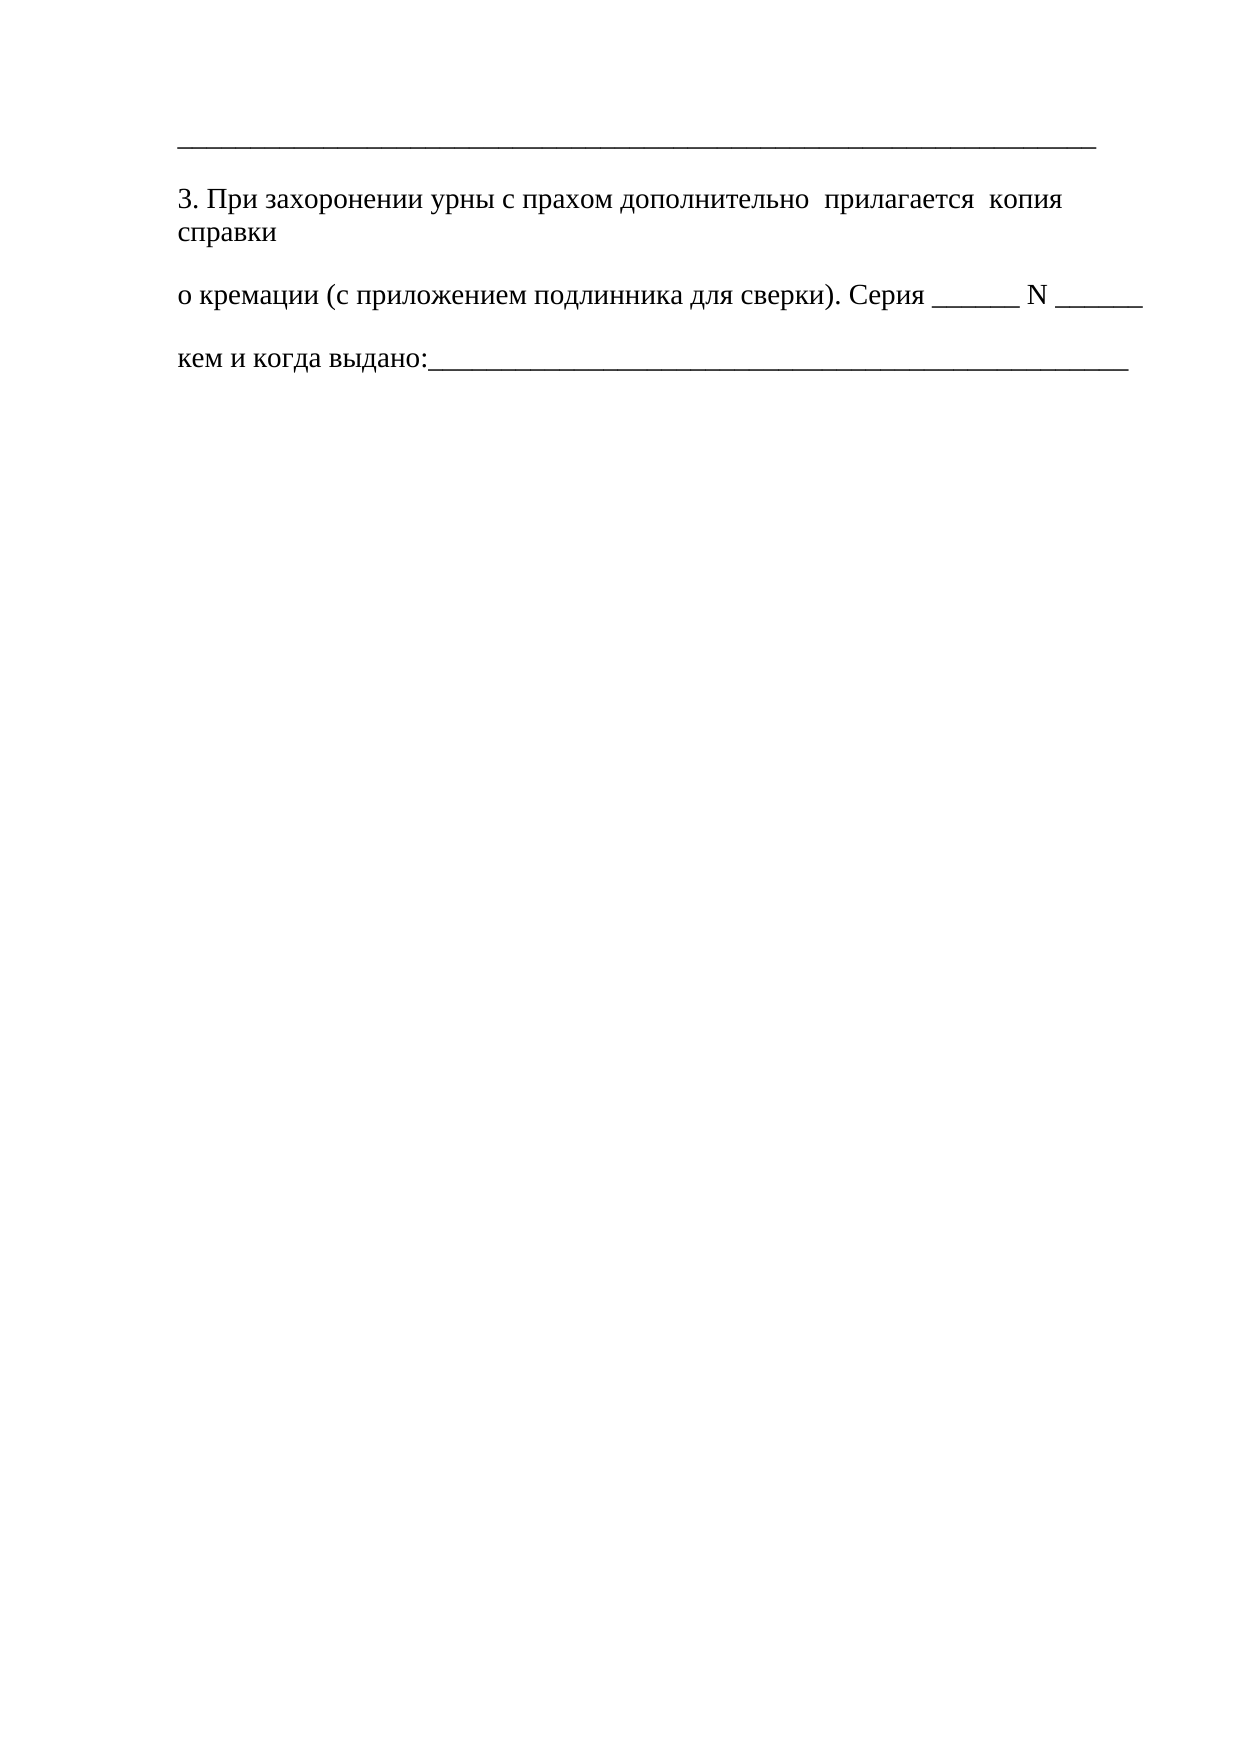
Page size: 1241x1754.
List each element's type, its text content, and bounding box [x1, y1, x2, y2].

text 3. При захоронении урны с прахом дополнительно прилагается копия справки [177, 181, 1152, 248]
text о кремации (с приложением подлинника для сверки). Серия ______ N ______ [177, 277, 1152, 311]
text кем и когда выдано:________________________________________________ [177, 340, 1152, 373]
text _______________________________________________________________ [177, 118, 1152, 152]
